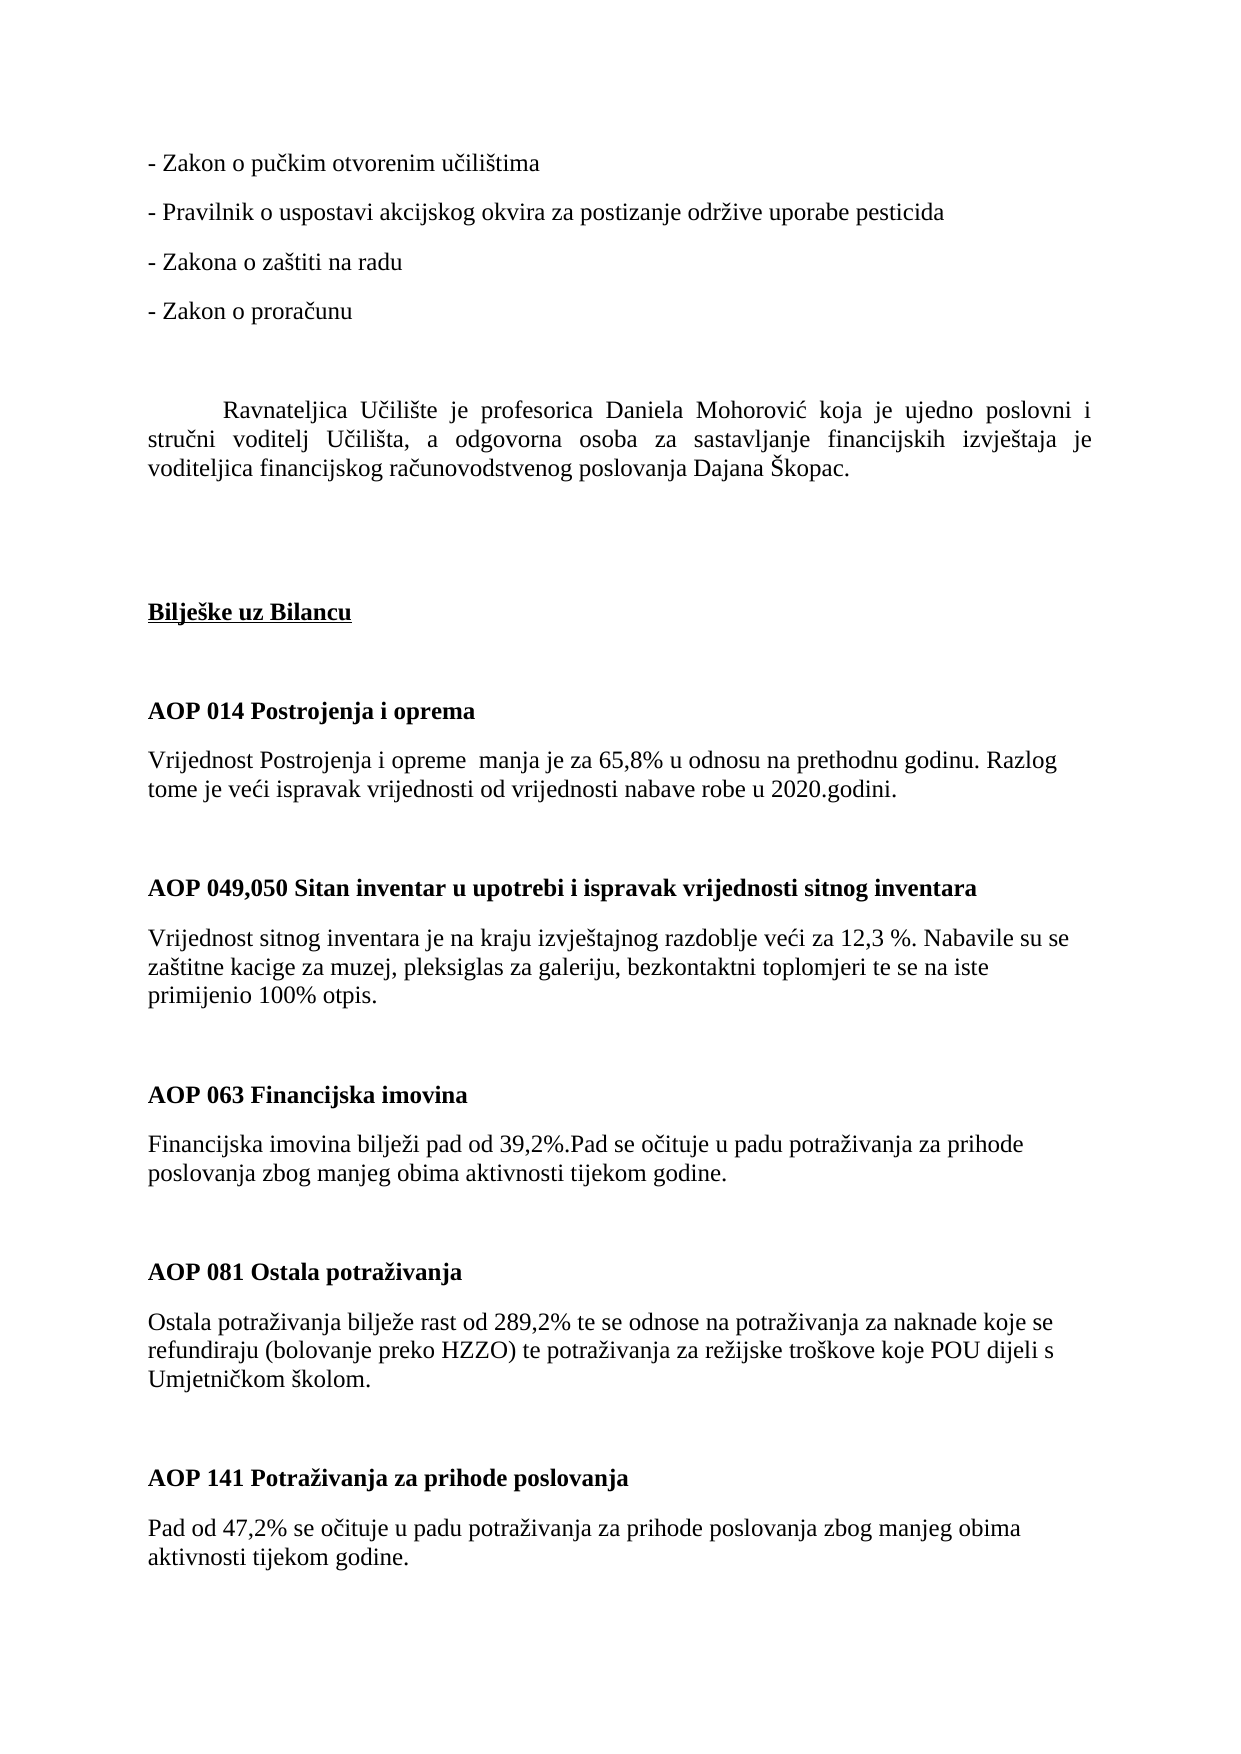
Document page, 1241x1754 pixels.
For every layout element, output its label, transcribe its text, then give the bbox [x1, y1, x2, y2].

text Financijska imovina bilježi pad od 39,2%.Pad se očituje u padu potraživanja za prihode poslovanja zbog manjeg obima aktivnosti tijekom godine. [148, 1129, 1093, 1187]
text - Zakon o proračunu [148, 296, 1093, 325]
text AOP 141 Potraživanja za prihode poslovanja [148, 1463, 1093, 1492]
text AOP 049,050 Sitan inventar u upotrebi i ispravak vrijednosti sitnog inventara [148, 873, 1093, 902]
text Pad od 47,2% se očituje u padu potraživanja za prihode poslovanja zbog manjeg obima aktivnosti tijekom godine. [148, 1513, 1093, 1571]
text Ravnateljica Učilište je profesorica Daniela Mohorović koja je ujedno poslovni i stručni voditelj Učilišta, a odgovorna osoba za sastavljanje financijskih izvještaja je voditeljica financijskog računovodstvenog poslovanja Dajana Škopac. [148, 396, 1093, 482]
text - Zakon o pučkim otvorenim učilištima [148, 148, 1093, 176]
text AOP 014 Postrojenja i oprema [148, 696, 1093, 725]
text Vrijednost Postrojenja i opreme manja je za 65,8% u odnosu na prethodnu godinu. Razlog tome je veći ispravak vrijednosti od vrijednosti nabave robe u 2020.godini. [148, 746, 1093, 803]
text AOP 081 Ostala potraživanja [148, 1257, 1093, 1286]
text Bilješke uz Bilancu [148, 597, 1093, 626]
text - Pravilnik o uspostavi akcijskog okvira za postizanje održive uporabe pesticida [148, 197, 1093, 226]
text AOP 063 Financijska imovina [148, 1080, 1093, 1108]
text Ostala potraživanja bilježe rast od 289,2% te se odnose na potraživanja za naknade koje se refundiraju (bolovanje preko HZZO) te potraživanja za režijske troškove koje POU dijeli s Umjetničkom školom. [148, 1307, 1093, 1393]
text Vrijednost sitnog inventara je na kraju izvještajnog razdoblje veći za 12,3 %. Nabavile su se zaštitne kacige za muzej, pleksiglas za galeriju, bezkontaktni toplomjeri te se na iste primijenio 100% otpis. [148, 923, 1093, 1009]
text - Zakona o zaštiti na radu [148, 247, 1093, 276]
